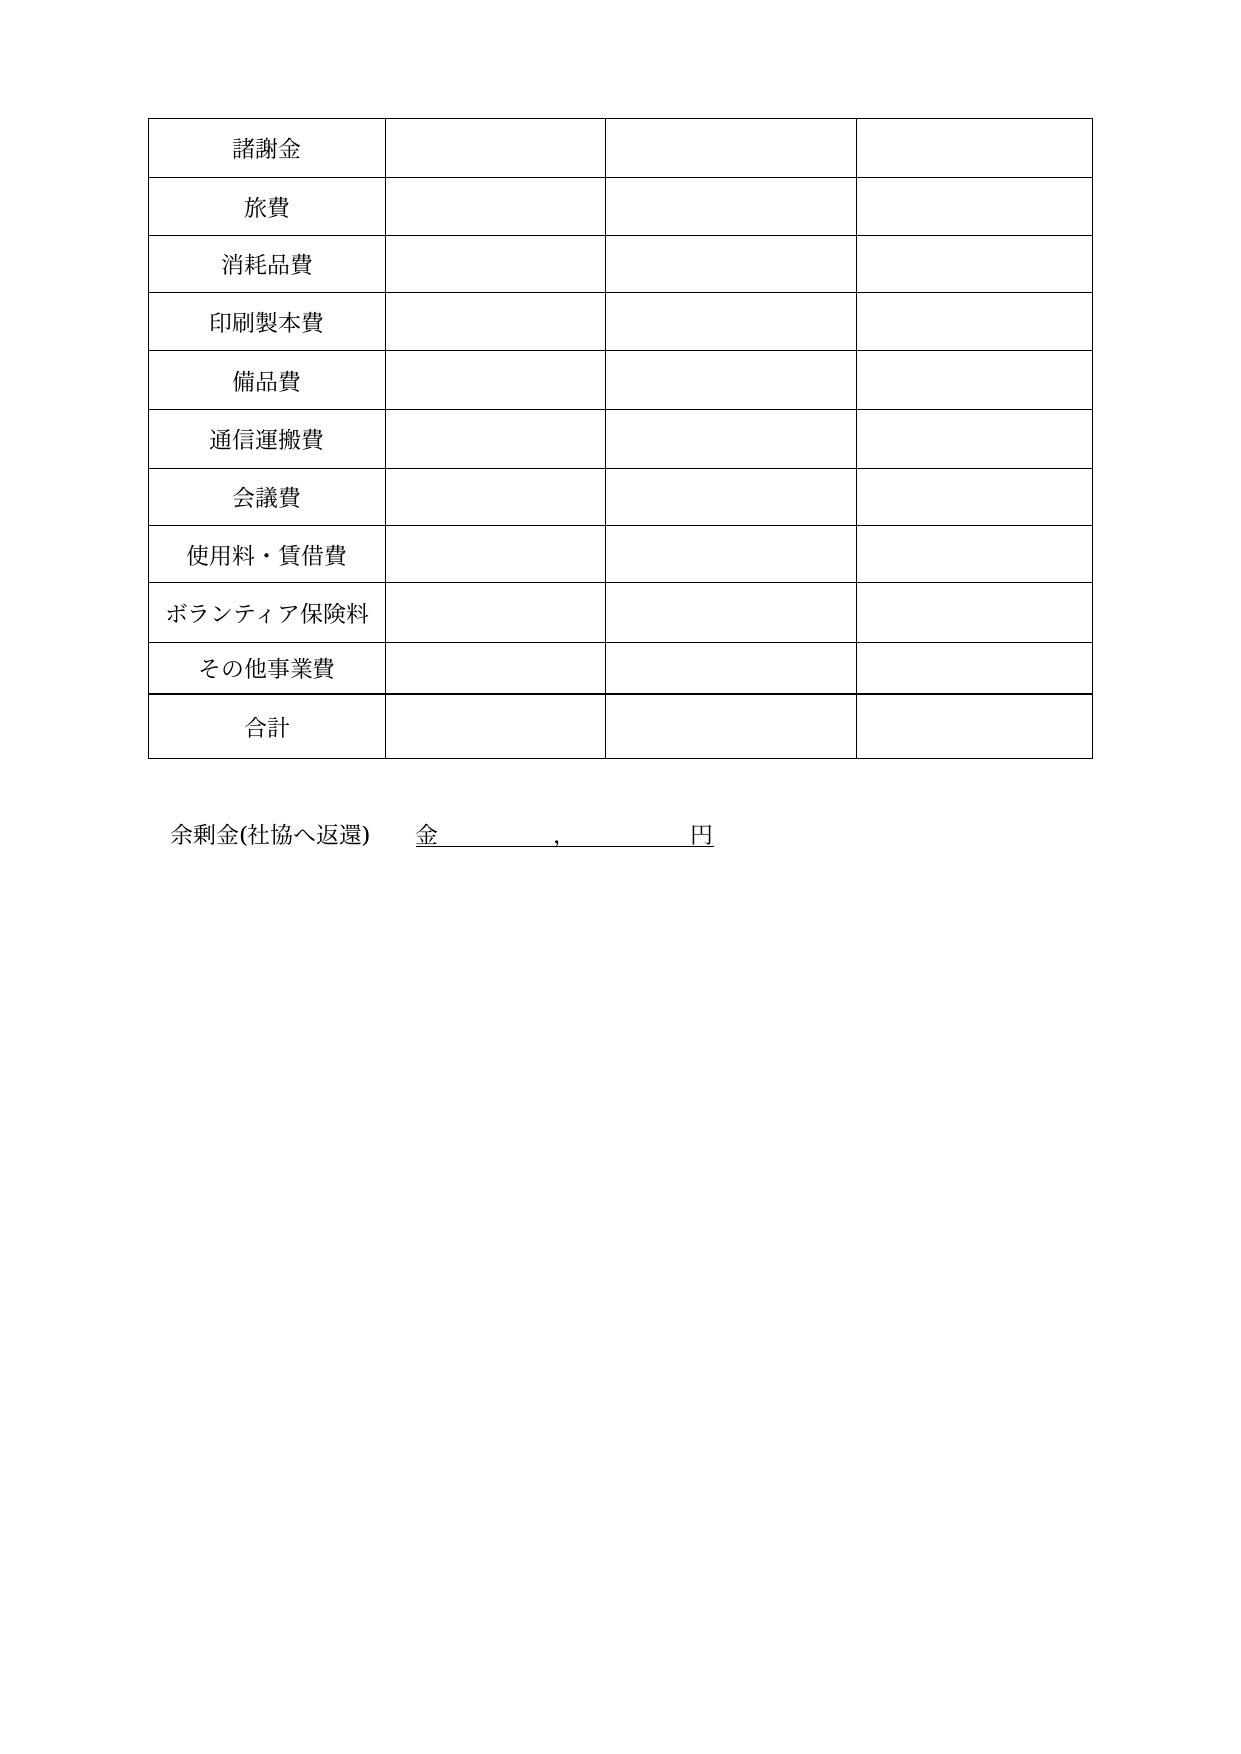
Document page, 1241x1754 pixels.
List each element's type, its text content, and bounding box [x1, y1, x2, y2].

table_cell [857, 178, 1092, 234]
table_cell [386, 178, 605, 234]
table_cell 旅費 [149, 178, 385, 234]
table_cell [857, 643, 1092, 693]
table_cell [857, 526, 1092, 582]
table_cell [606, 410, 856, 467]
table_cell [386, 410, 605, 467]
table_cell ボランティア保険料 [149, 583, 385, 642]
table_cell 備品費 [149, 351, 385, 409]
table_cell [606, 643, 856, 693]
table_cell [606, 351, 856, 409]
table_cell 通信運搬費 [149, 410, 385, 467]
table_cell [606, 236, 856, 292]
table_cell [386, 643, 605, 693]
table_cell [606, 526, 856, 582]
table_cell [857, 119, 1092, 177]
table_cell [857, 695, 1092, 758]
table_cell [857, 583, 1092, 642]
table_cell [606, 119, 856, 177]
table_cell [857, 469, 1092, 525]
table_cell [386, 526, 605, 582]
table_cell 合計 [149, 695, 385, 758]
table_cell [857, 293, 1092, 350]
table_cell [857, 236, 1092, 292]
table_cell [386, 119, 605, 177]
table_cell [606, 178, 856, 234]
text 余剰金(社協へ返還) 金 ， 円 [148, 817, 1092, 851]
table_cell [386, 469, 605, 525]
table_cell [606, 695, 856, 758]
table_cell [606, 293, 856, 350]
table_cell [386, 293, 605, 350]
table_cell [857, 410, 1092, 467]
table_cell 使用料・賃借費 [149, 526, 385, 582]
table_cell 印刷製本費 [149, 293, 385, 350]
table_cell [606, 469, 856, 525]
table_cell [386, 236, 605, 292]
table_cell 会議費 [149, 469, 385, 525]
table_cell [386, 695, 605, 758]
table_cell その他事業費 [149, 643, 385, 693]
table_cell [386, 351, 605, 409]
table_cell [606, 583, 856, 642]
table_cell [857, 351, 1092, 409]
table_cell [386, 583, 605, 642]
table_cell 消耗品費 [149, 236, 385, 292]
table_cell 諸謝金 [149, 119, 385, 177]
